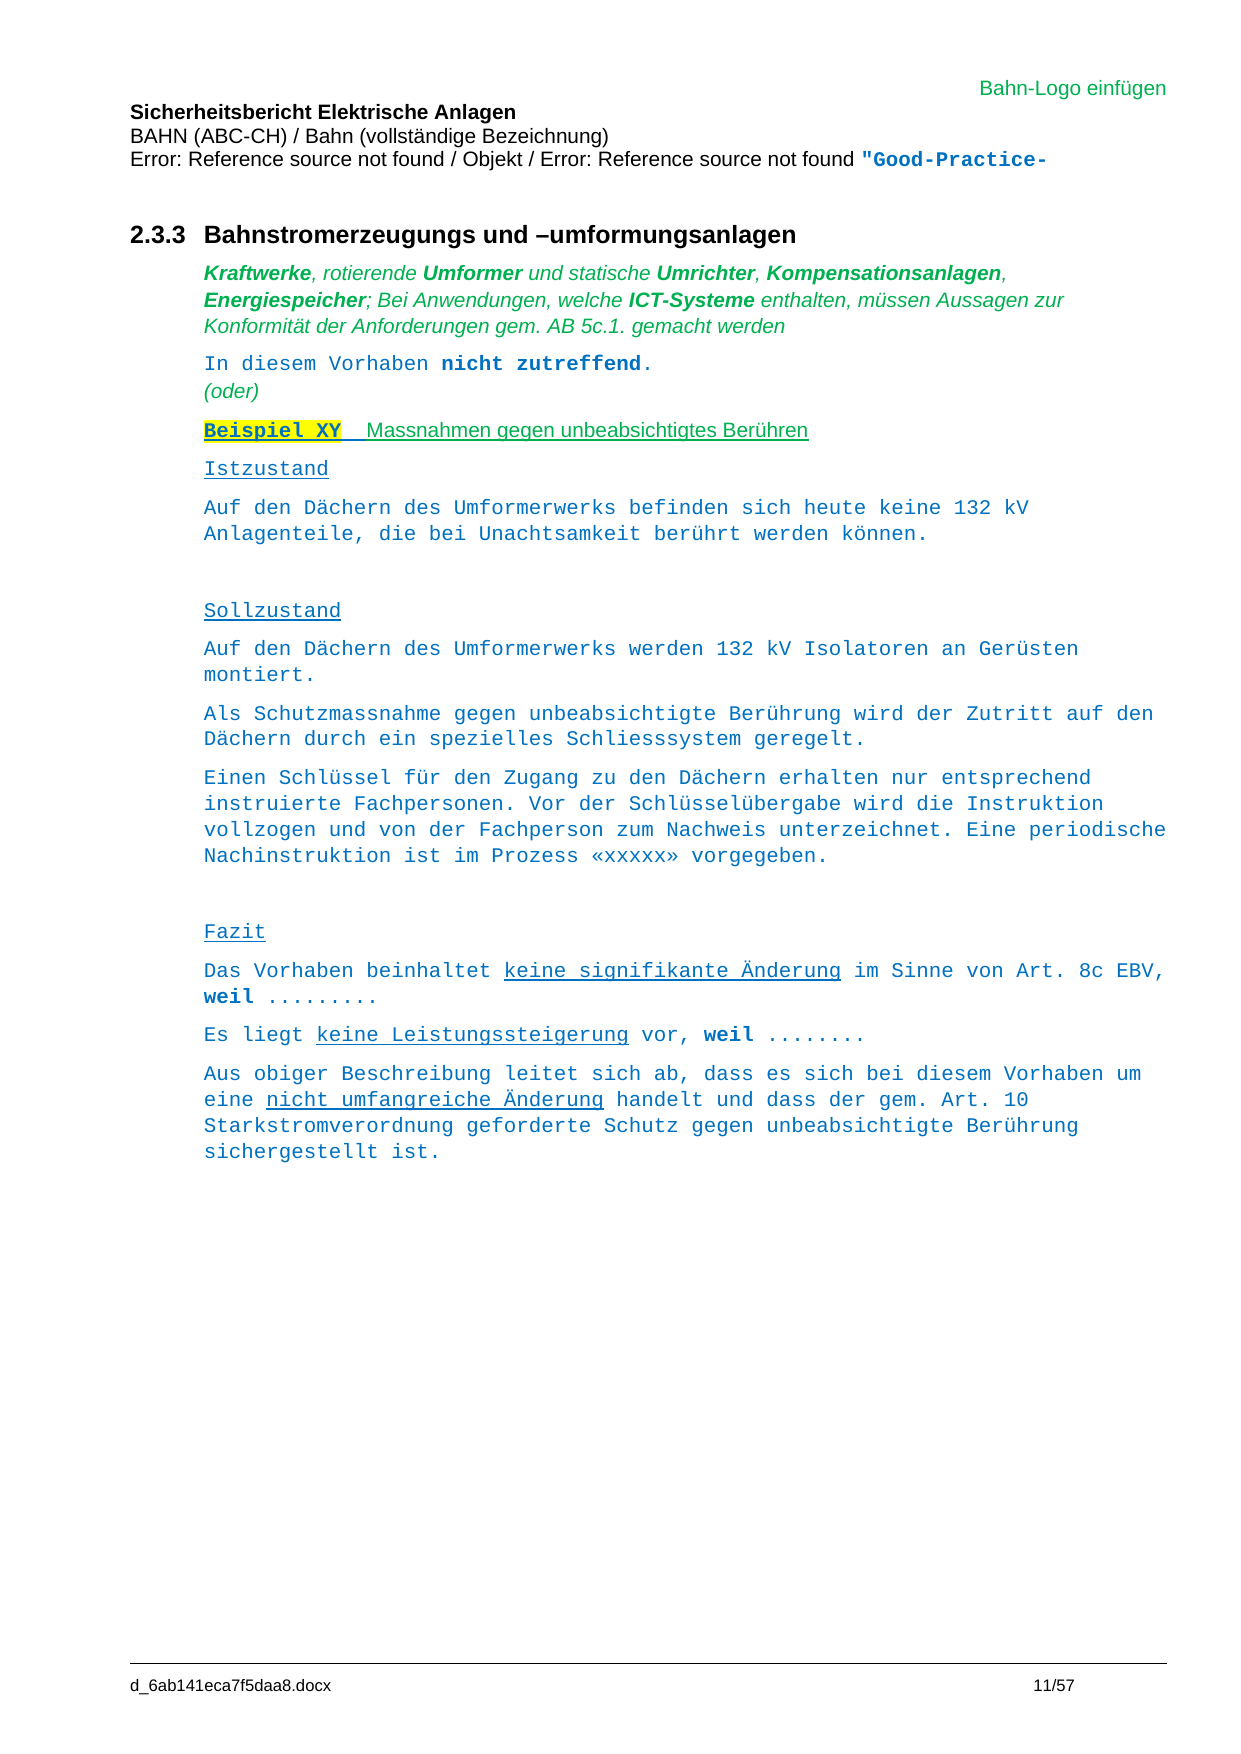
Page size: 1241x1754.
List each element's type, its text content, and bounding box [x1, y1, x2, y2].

text In diesem Vorhaben nicht zutreffend. (oder) [204, 353, 1167, 403]
text Sollzustand [204, 600, 1167, 623]
text Aus obiger Beschreibung leitet sich ab, dass es sich bei diesem Vorhaben um eine nicht umfangreiche Änderung handelt und dass der gem. Art. 10 Starkstromverordnung geforderte Schutz gegen unbeabsichtigte Berührung sichergestellt ist. [204, 1063, 1167, 1164]
text Es liegt keine Leistungssteigerung vor, weil ........ [204, 1024, 1167, 1048]
text Auf den Dächern des Umformerwerks befinden sich heute keine 132 kV Anlagenteile, die bei Unachtsamkeit berührt werden können. [204, 497, 1167, 546]
text Kraftwerke, rotierende Umformer und statische Umrichter, Kompensationsanlagen, Energiespeicher; Bei Anwendungen, welche ICT-Systeme enthalten, müssen Aussagen zur Konformität der Anforderungen gem. AB 5c.1. gemacht werden [204, 261, 1167, 338]
text Fazit [204, 922, 1167, 945]
text Als Schutzmassnahme gegen unbeabsichtigte Berührung wird der Zutritt auf den Dächern durch ein spezielles Schliesssystem geregelt. [204, 702, 1167, 752]
subtitle 2.3.3 Bahnstromerzeugungs und –umformungsanlagen [130, 220, 1167, 249]
text Auf den Dächern des Umformerwerks werden 132 kV Isolatoren an Gerüsten montiert. [204, 638, 1167, 688]
text Beispiel XY Massnahmen gegen unbeabsichtigtes Berühren [204, 418, 1167, 443]
text Einen Schlüssel für den Zugang zu den Dächern erhalten nur entsprechend instruierte Fachpersonen. Vor der Schlüsselübergabe wird die Instruktion vollzogen und von der Fachperson zum Nachweis unterzeichnet. Eine periodische Nachinstruktion ist im Prozess «xxxxx» vorgegeben. [204, 767, 1167, 868]
text Istzustand [204, 458, 1167, 482]
text Das Vorhaben beinhaltet keine signifikante Änderung im Sinne von Art. 8c EBV, weil ......... [204, 960, 1167, 1009]
